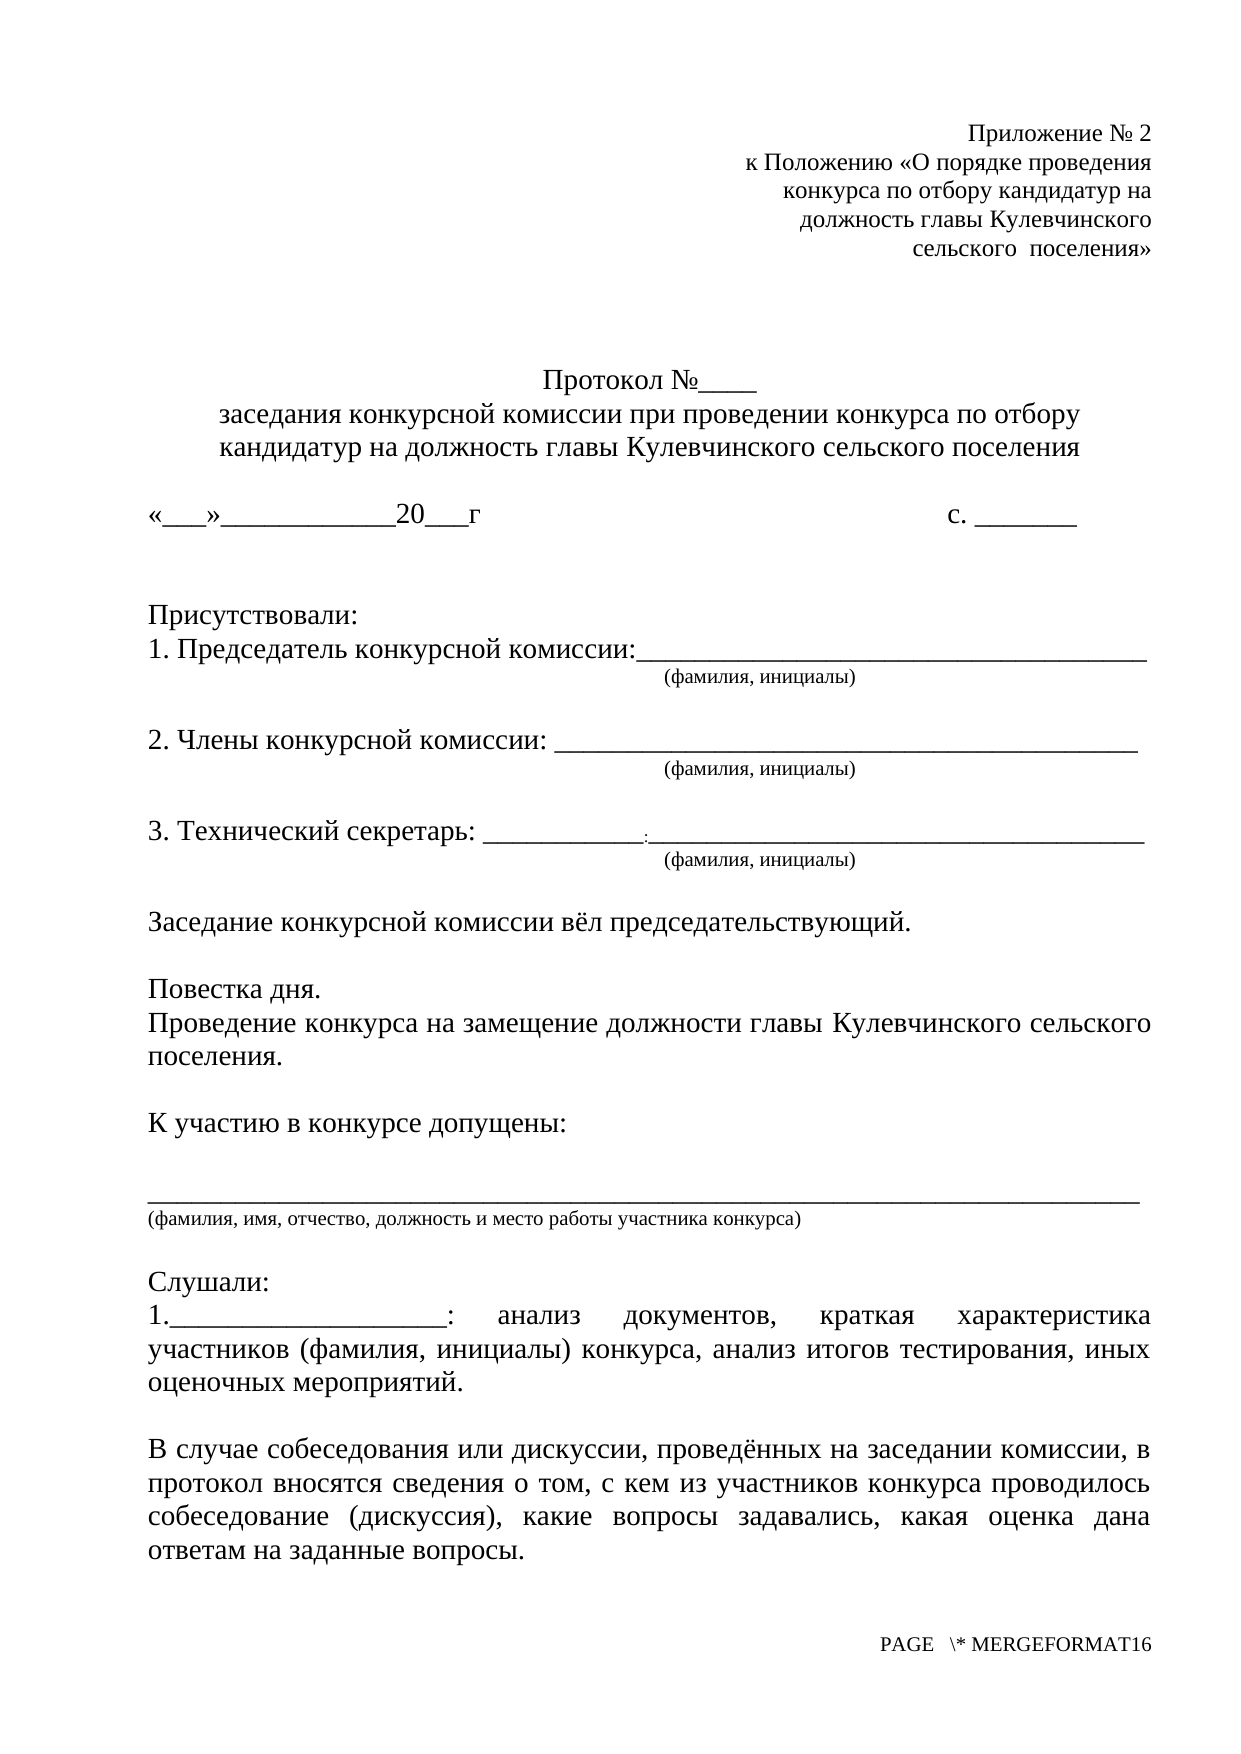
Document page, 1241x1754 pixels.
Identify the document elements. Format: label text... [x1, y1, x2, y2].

text Слушали: [148, 1264, 1152, 1297]
text к Положению «О порядке проведения [148, 147, 1152, 176]
text «___»____________20___г с. _______ [148, 497, 1152, 530]
text В случае собеседования или дискуссии, проведённых на заседании комиссии, в протокол вносятся сведения о том, с кем из участников конкурса проводилось собеседование (дискуссия), какие вопросы задавались, какая оценка дана ответам на заданные вопросы. [148, 1431, 1152, 1566]
text 1. Председатель конкурсной комиссии:___________________________________ [148, 631, 1152, 664]
text К участию в конкурсе допущены: [148, 1106, 1152, 1139]
text заседания конкурсной комиссии при проведении конкурса по отбору кандидатур на должность главы Кулевчинского сельского поселения [148, 396, 1152, 463]
text 3. Технический секретарь: ___________:__________________________________ [148, 813, 1152, 847]
text (фамилия, имя, отчество, должность и место работы участника конкурса) [148, 1206, 1152, 1230]
text Заседание конкурсной комиссии вёл председательствующий. [148, 904, 1152, 938]
text Приложение № 2 [148, 118, 1152, 147]
text 2. Члены конкурсной комиссии: ________________________________________ [148, 722, 1152, 756]
text 1.___________________: анализ документов, краткая характеристика участников (фамилия, инициалы) конкурса, анализ итогов тестирования, иных оценочных мероприятий. [148, 1297, 1152, 1398]
text конкурса по отбору кандидатур на [148, 176, 1152, 204]
text сельского поселения» [148, 233, 1152, 262]
text ____________________________________________________________________ [148, 1173, 1152, 1206]
text Проведение конкурса на замещение должности главы Кулевчинского сельского поселения. [148, 1005, 1152, 1072]
text Присутствовали: [148, 597, 1152, 631]
text Протокол №____ [148, 362, 1152, 396]
text Повестка дня. [148, 971, 1152, 1005]
text (фамилия, инициалы) [148, 664, 1152, 688]
text должность главы Кулевчинского [148, 204, 1152, 233]
text (фамилия, инициалы) [148, 847, 1152, 871]
text (фамилия, инициалы) [148, 756, 1152, 779]
